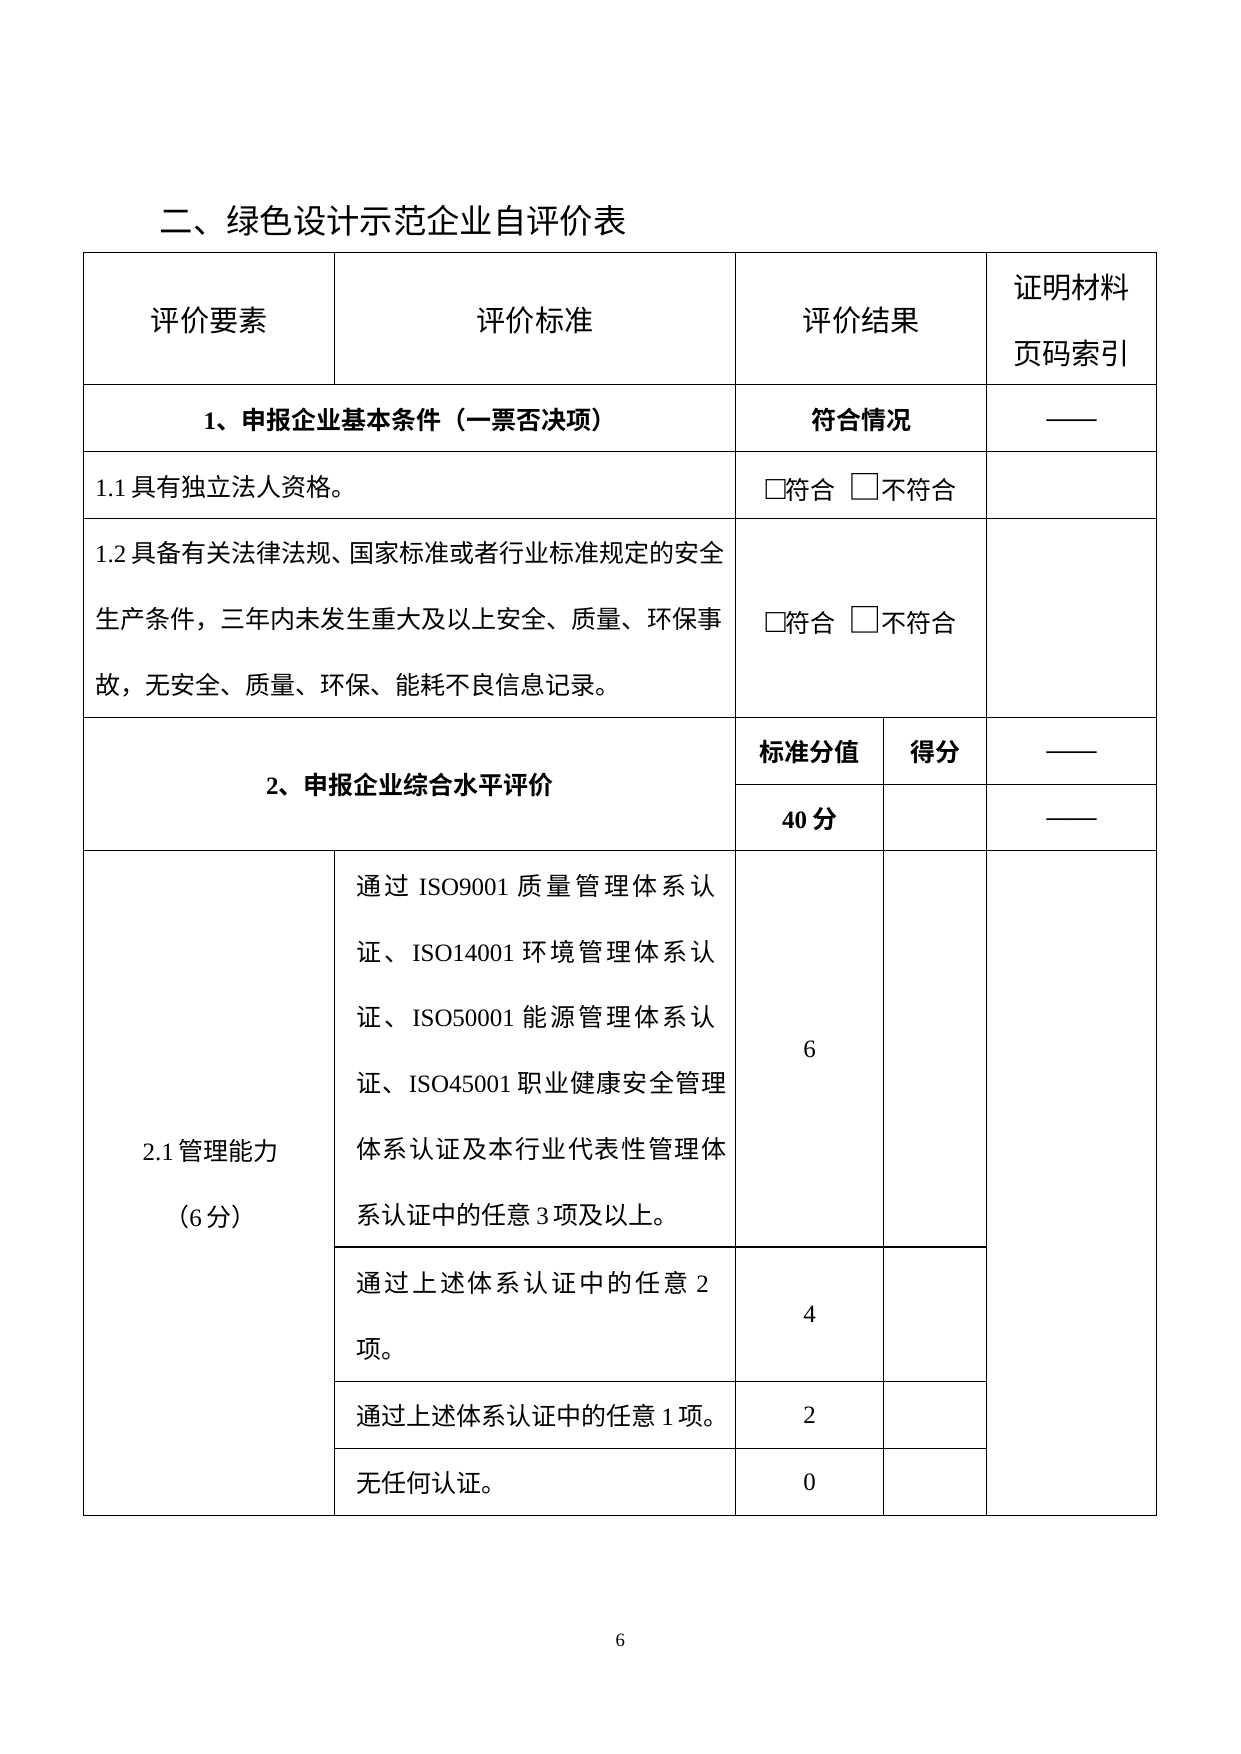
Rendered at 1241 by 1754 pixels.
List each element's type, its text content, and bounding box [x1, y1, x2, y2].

table_cell [883, 851, 986, 1246]
table_cell □符合 □不符合 [736, 452, 986, 518]
table_header 评价结果 [736, 253, 986, 384]
table_cell □符合 □不符合 [736, 519, 986, 717]
table_cell 1、申报企业基本条件（一票否决项） [84, 385, 735, 451]
table_cell [987, 452, 1156, 518]
table_cell 2 [736, 1382, 882, 1513]
table_cell [987, 519, 1156, 717]
table_cell 4 [736, 1248, 882, 1381]
table_header 评价标准 [335, 253, 735, 384]
table_cell 6 [736, 851, 882, 1246]
table_cell [883, 1382, 986, 1513]
table_cell —— [987, 718, 1156, 783]
table_cell 2.1管理能力 （6分） [84, 851, 334, 1513]
table_cell 通过ISO9001质量管理体系认证、ISO14001环境管理体系认证、ISO50001能源管理体系认证、ISO45001职业健康安全管理体系认证及本行业代表性管理体系认证中的任意3项及以上。 [335, 851, 735, 1246]
table_cell 通过上述体系认证中的任意2项。 [335, 1248, 735, 1381]
table_cell 通过上述体系认证中的任意1项。 [335, 1382, 735, 1513]
table_cell 2、申报企业综合水平评价 [84, 718, 735, 850]
table_header 评价要素 [84, 253, 334, 384]
table_cell 40分 [736, 785, 882, 850]
table_cell [883, 785, 986, 850]
table_cell [987, 851, 1156, 1513]
list 二、绿色设计示范企业自评价表 [159, 186, 1081, 252]
table_cell 1.2具备有关法律法规、国家标准或者行业标准规定的安全生产条件，三年内未发生重大及以上安全、质量、环保事故，无安全、质量、环保、能耗不良信息记录。 [84, 519, 735, 717]
table_cell 符合情况 [736, 385, 986, 451]
table_cell [883, 1248, 986, 1381]
table_cell 标准分值 [736, 718, 882, 783]
table_cell —— [987, 385, 1156, 451]
table_cell 1.1具有独立法人资格。 [84, 452, 735, 518]
table_cell 得分 [883, 718, 986, 783]
table_header 证明材料 页码索引 [987, 253, 1156, 384]
table_cell —— [987, 785, 1156, 850]
